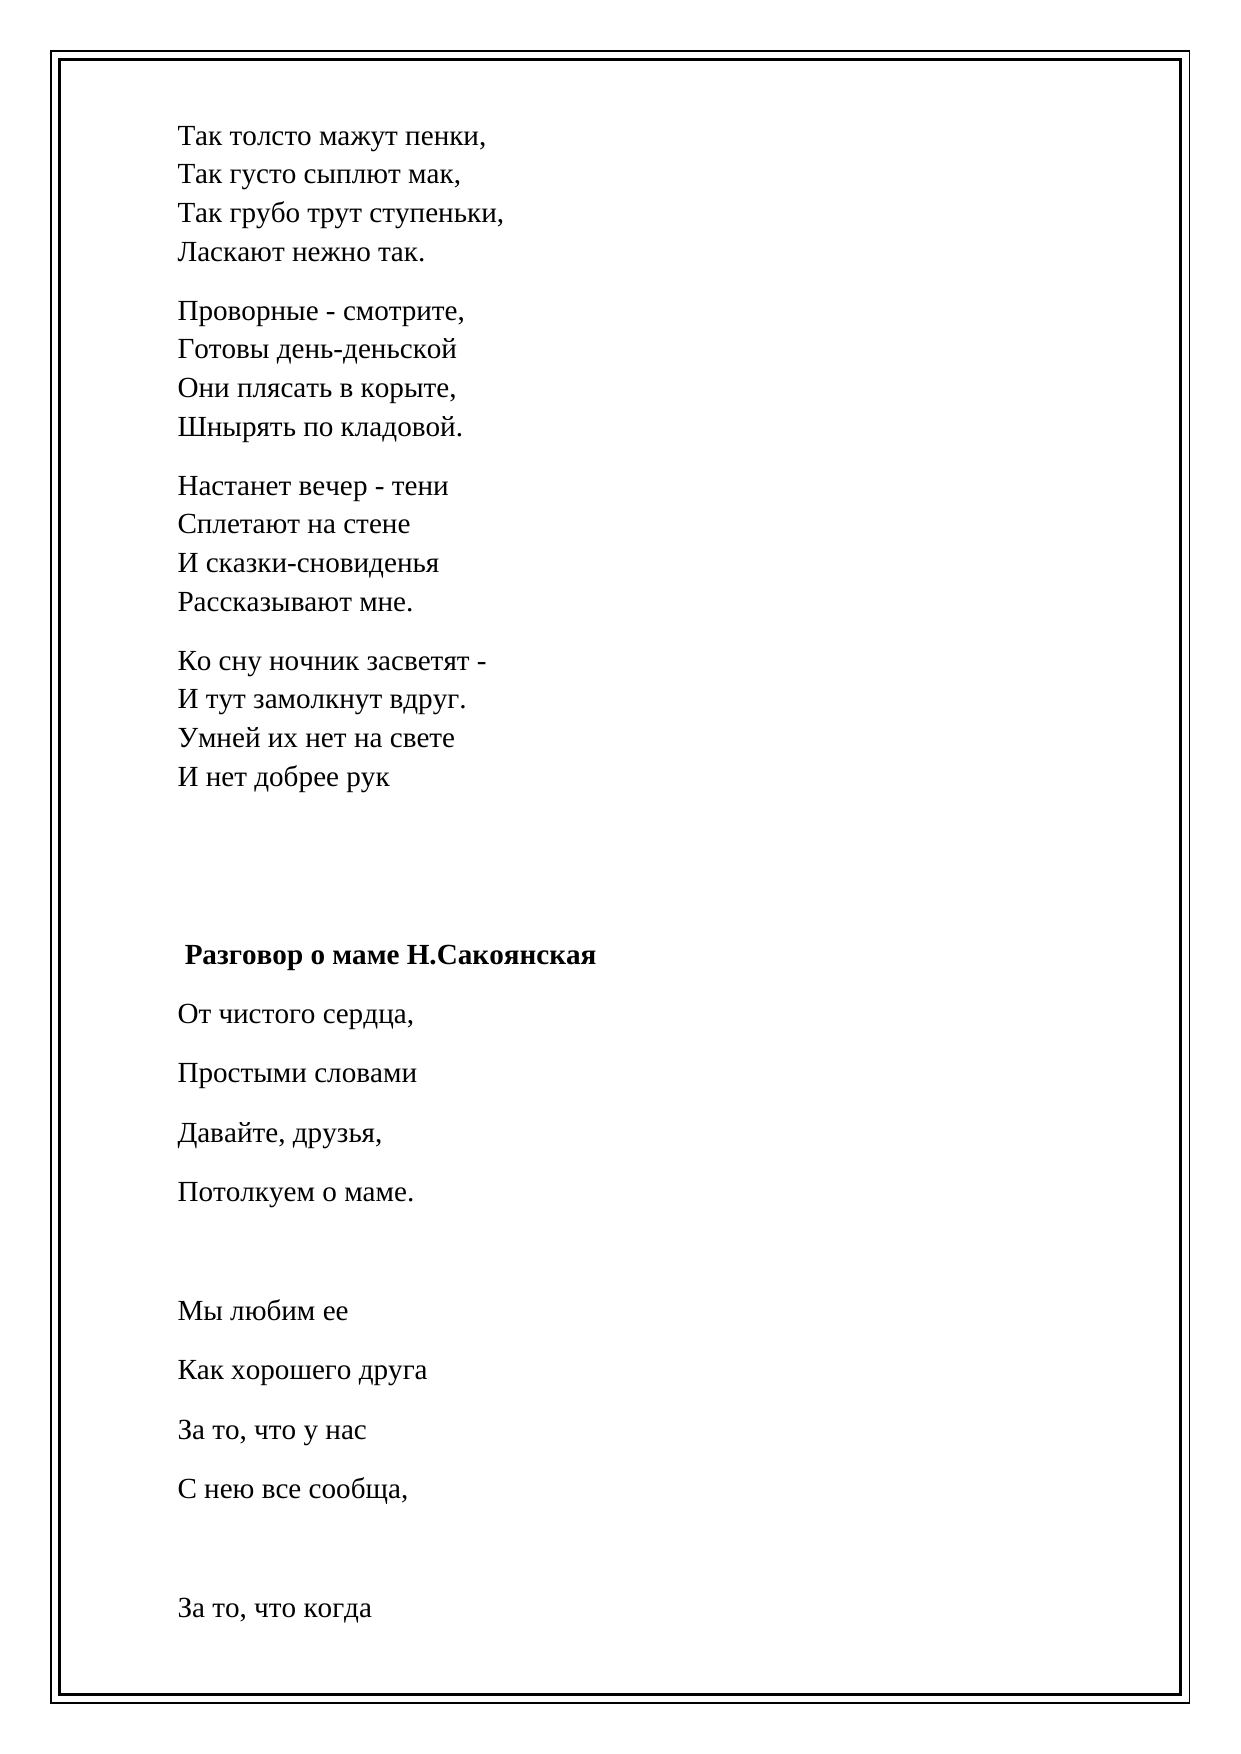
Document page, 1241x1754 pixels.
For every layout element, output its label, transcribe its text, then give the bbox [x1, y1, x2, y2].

text Давайте, друзья, [177, 1115, 1152, 1148]
text С нею все сообща, [177, 1471, 1152, 1505]
text От чистого сердца, [177, 996, 1152, 1030]
text Как хорошего друга [177, 1352, 1152, 1386]
text Настанет вечер - тени Сплетают на стене И сказки-сновиденья Рассказывают мне. [177, 468, 1152, 617]
text Разговор о маме Н.Сакоянская [177, 937, 1152, 970]
text За то, что когда [177, 1590, 1152, 1623]
text Проворные - смотрите, Готовы день-деньской Они плясать в корыте, Шнырять по кладовой. [177, 293, 1152, 442]
text Мы любим ее [177, 1293, 1152, 1327]
text Ко сну ночник засветят - И тут замолкнут вдруг. Умней их нет на свете И нет добрее рук [177, 643, 1152, 792]
text Так толсто мажут пенки, Так густо сыплют мак, Так грубо трут ступеньки, Ласкают нежно так. [177, 118, 1152, 267]
text За то, что у нас [177, 1412, 1152, 1445]
text Потолкуем о маме. [177, 1174, 1152, 1208]
text Простыми словами [177, 1056, 1152, 1089]
